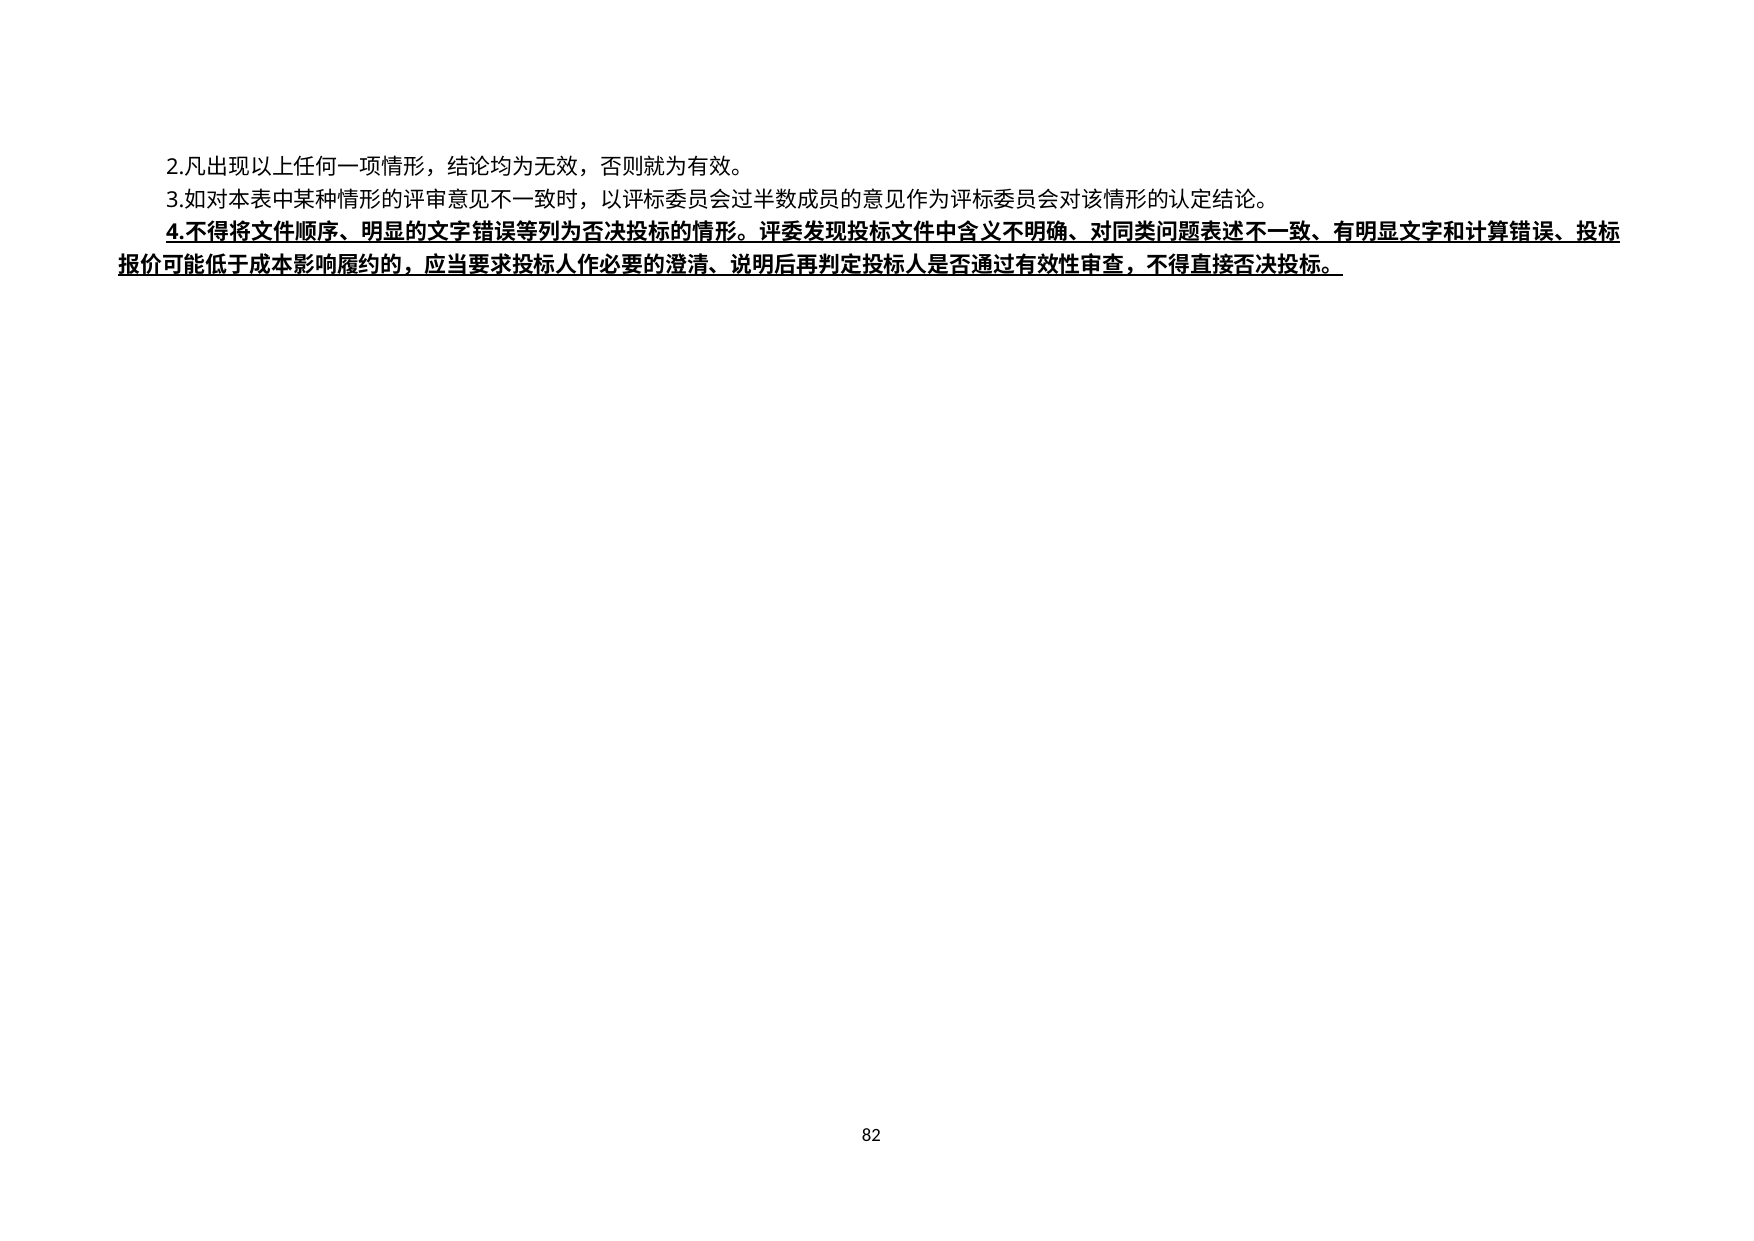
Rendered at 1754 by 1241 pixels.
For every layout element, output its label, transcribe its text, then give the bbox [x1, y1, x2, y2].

text 3.如对本表中某种情形的评审意见不一致时，以评标委员会过半数成员的意见作为评标委员会对该情形的认定结论。 [118, 181, 1624, 214]
text 4.不得将文件顺序、明显的文字错误等列为否决投标的情形。评委发现投标文件中含义不明确、对同类问题表述不一致、有明显文字和计算错误、投标报价可能低于成本影响履约的，应当要求投标人作必要的澄清、说明后再判定投标人是否通过有效性审查，不得直接否决投标。 [118, 214, 1624, 279]
text 2.凡出现以上任何一项情形，结论均为无效，否则就为有效。 [118, 149, 1624, 181]
